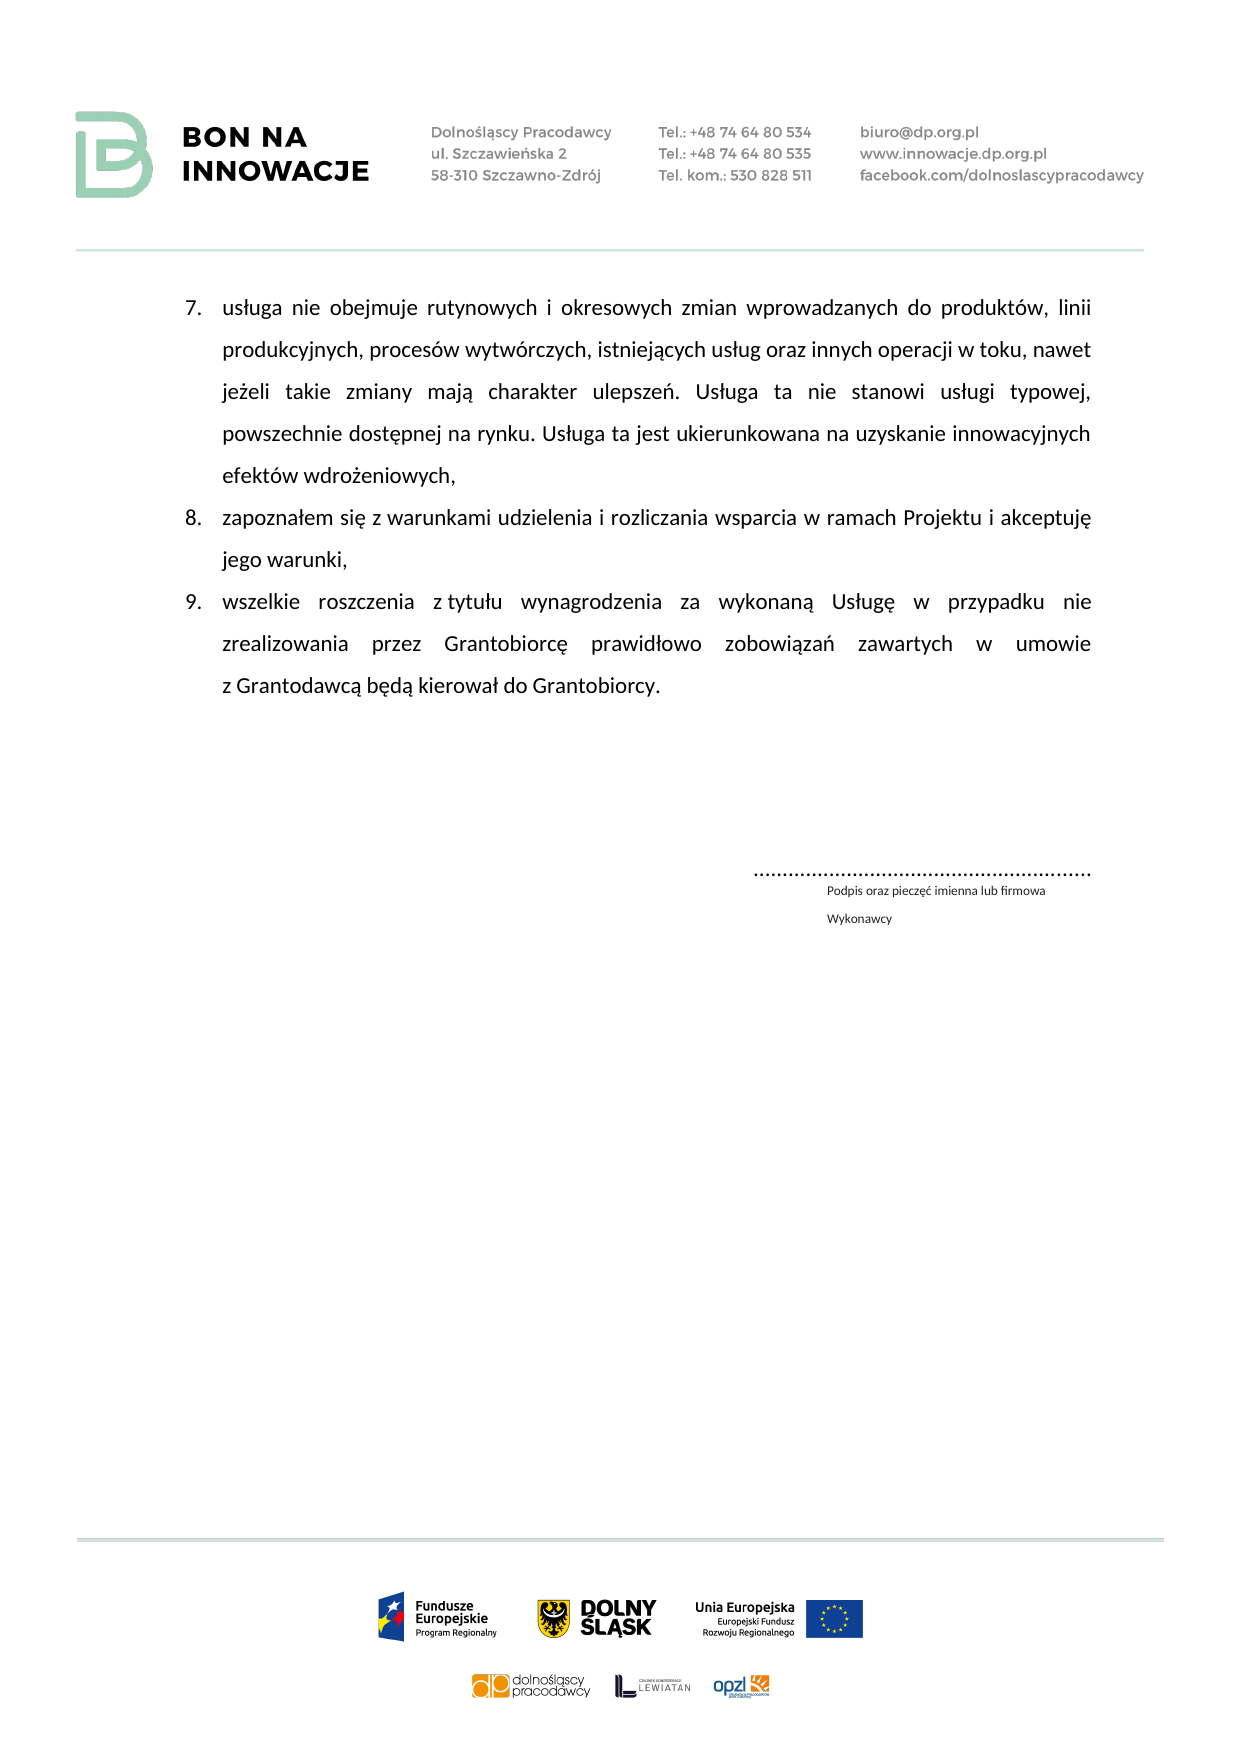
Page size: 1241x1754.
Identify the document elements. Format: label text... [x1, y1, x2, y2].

text Podpis oraz pieczęć imienna lub firmowa Wykonawcy [827, 883, 1093, 939]
list wszelkie roszczenia z tytułu wynagrodzenia za wykonaną Usługę w przypadku nie zrealizowania przez Grantobiorcę prawidłowo zobowiązań zawartych w umowie z Grantodawcą będą kierował do Grantobiorcy. [185, 587, 1093, 699]
picture [0, 1512, 1239, 1754]
list usługa nie obejmuje rutynowych i okresowych zmian wprowadzanych do produktów, linii produkcyjnych, procesów wytwórczych, istniejących usług oraz innych operacji w toku, nawet jeżeli takie zmiany mają charakter ulepszeń. Usługa ta nie stanowi usługi typowej, powszechnie dostępnej na rynku. Usługa ta jest ukierunkowana na uzyskanie innowacyjnych efektów wdrożeniowych, [185, 148, 1093, 489]
picture [0, 28, 1219, 280]
list zapoznałem się z warunkami udzielenia i rozliczania wsparcia w ramach Projektu i akceptuję jego warunki, [185, 503, 1093, 573]
